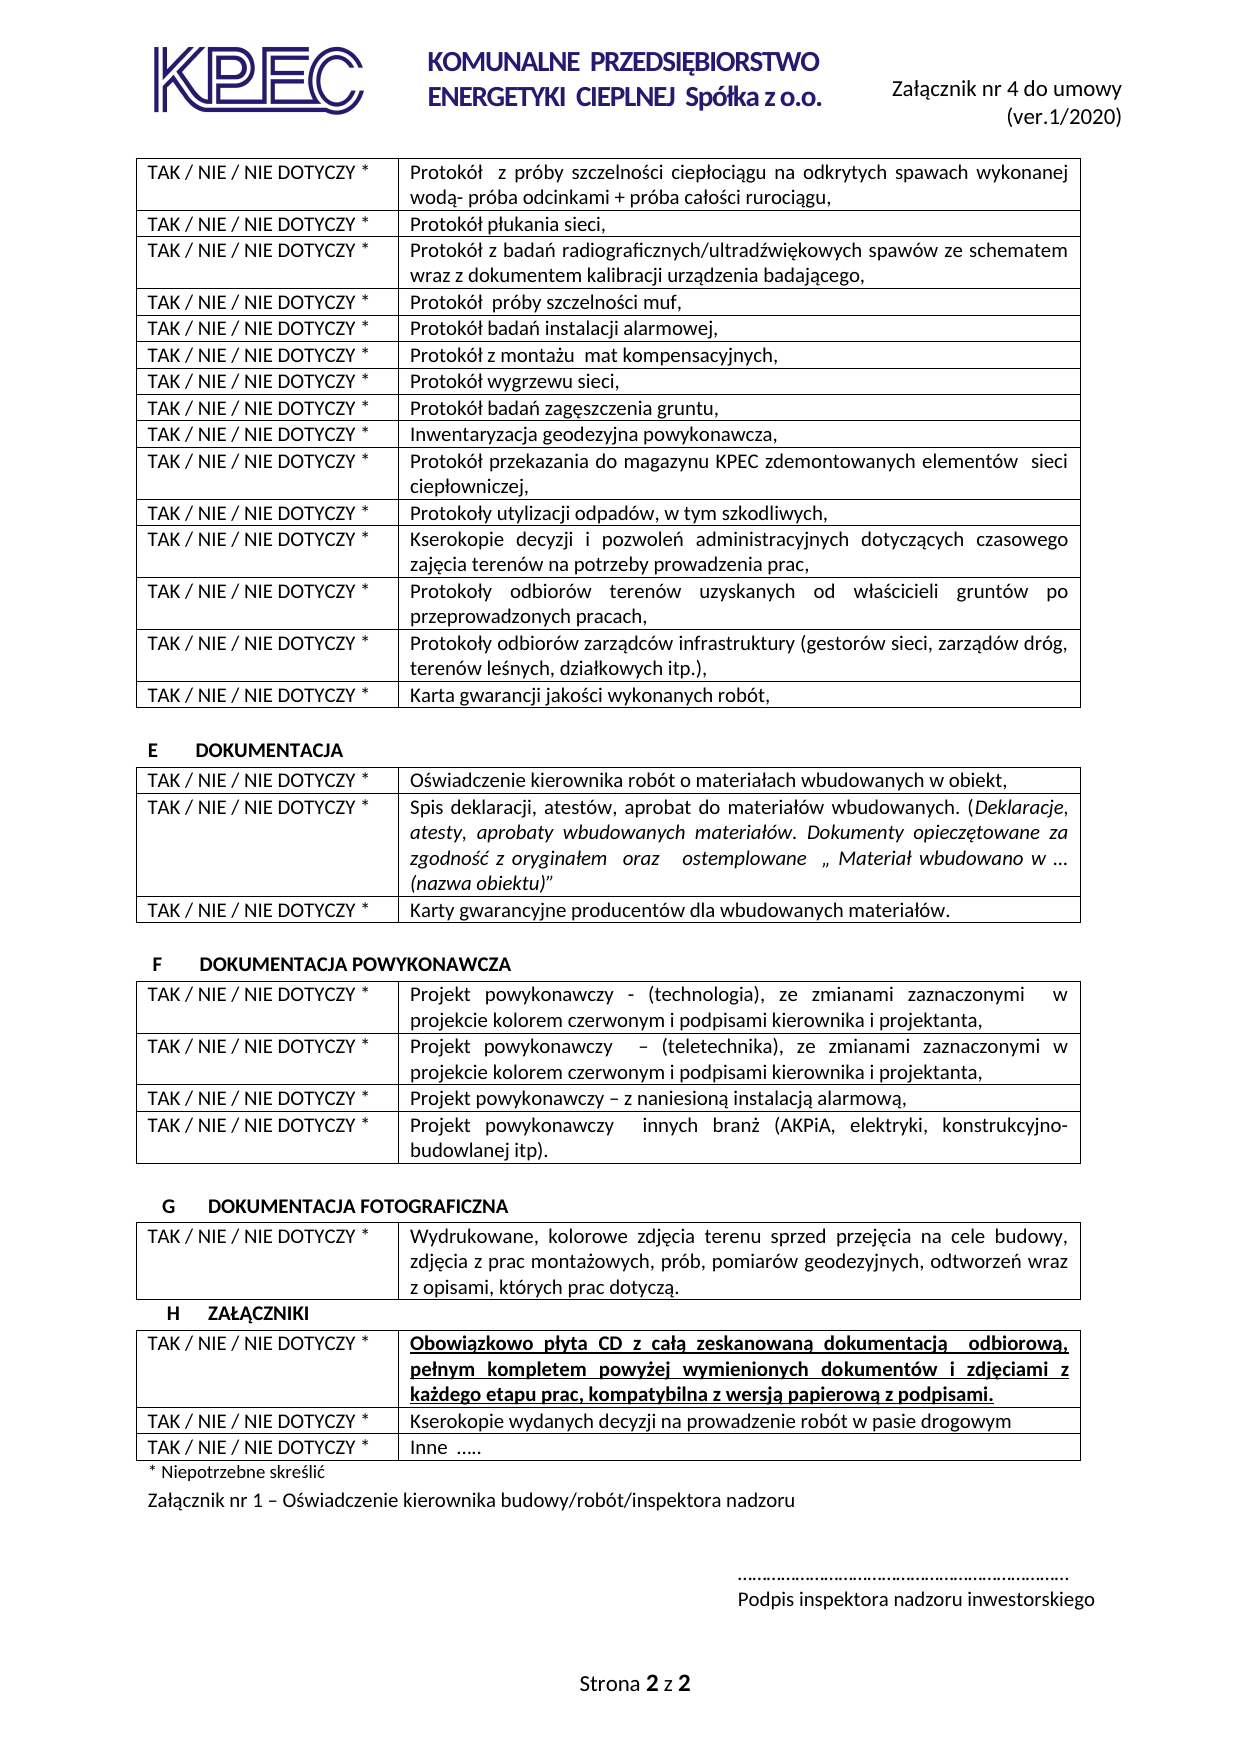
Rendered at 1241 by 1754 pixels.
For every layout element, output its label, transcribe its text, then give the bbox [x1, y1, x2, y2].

table_cell TAK / NIE / NIE DOTYCZY * [137, 794, 398, 896]
table_header Wydrukowane, kolorowe zdjęcia terenu sprzed przejęcia na cele budowy, zdjęcia z prac montażowych, prób, pomiarów geodezyjnych, odtworzeń wraz z opisami, których prac dotyczą. [399, 1223, 1080, 1299]
table_cell TAK / NIE / NIE DOTYCZY * [137, 237, 398, 288]
table_cell Protokół z próby szczelności ciepłociągu na odkrytych spawach wykonanej wodą- próba odcinkami + próba całości rurociągu, [399, 159, 1080, 210]
table_cell TAK / NIE / NIE DOTYCZY * [137, 1434, 398, 1460]
text F DOKUMENTACJA POWYKONAWCZA [148, 951, 1122, 977]
table_cell TAK / NIE / NIE DOTYCZY * [137, 578, 398, 629]
picture [153, 42, 365, 117]
table_cell Protokół próby szczelności muf, [399, 289, 1080, 314]
text Załącznik nr 1 – Oświadczenie kierownika budowy/robót/inspektora nadzoru [148, 1487, 1122, 1512]
text …………………………………………………………… [664, 1560, 1122, 1586]
table_cell Projekt powykonawczy innych branż (AKPiA, elektryki, konstrukcyjno- budowlanej itp). [399, 1112, 1080, 1163]
table_cell TAK / NIE / NIE DOTYCZY * [137, 897, 398, 922]
table_header TAK / NIE / NIE DOTYCZY * [137, 982, 398, 1032]
table_header TAK / NIE / NIE DOTYCZY * [137, 1223, 398, 1299]
table_cell Inne ….. [399, 1434, 1080, 1460]
table_cell TAK / NIE / NIE DOTYCZY * [137, 211, 398, 236]
table_cell TAK / NIE / NIE DOTYCZY * [137, 1085, 398, 1111]
text H ZAŁĄCZNIKI [148, 1300, 1122, 1326]
table_cell TAK / NIE / NIE DOTYCZY * [137, 1112, 398, 1163]
table_cell Projekt powykonawczy – z naniesioną instalacją alarmową, [399, 1085, 1080, 1111]
table_cell TAK / NIE / NIE DOTYCZY * [137, 682, 398, 707]
table_cell TAK / NIE / NIE DOTYCZY * [137, 289, 398, 314]
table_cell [137, 159, 398, 210]
table_cell TAK / NIE / NIE DOTYCZY * [137, 1034, 398, 1084]
table_cell Protokół z badań radiograficznych/ultradźwiękowych spawów ze schematem wraz z dokumentem kalibracji urządzenia badającego, [399, 237, 1080, 288]
table_cell Protokoły odbiorów zarządców infrastruktury (gestorów sieci, zarządów dróg, terenów leśnych, działkowych itp.), [399, 630, 1080, 681]
table_header TAK / NIE / NIE DOTYCZY * [137, 768, 398, 793]
table_header Oświadczenie kierownika robót o materiałach wbudowanych w obiekt, [399, 768, 1080, 793]
table_cell Spis deklaracji, atestów, aprobat do materiałów wbudowanych. (Deklaracje, atesty, aprobaty wbudowanych materiałów. Dokumenty opieczętowane za zgodność z oryginałem oraz ostemplowane „ Materiał wbudowano w …(nazwa obiektu)” [399, 794, 1080, 896]
table_cell Kserokopie wydanych decyzji na prowadzenie robót w pasie drogowym [399, 1408, 1080, 1433]
table_cell TAK / NIE / NIE DOTYCZY * [137, 448, 398, 499]
table_header Obowiązkowo płyta CD z całą zeskanowaną dokumentacją odbiorową, pełnym kompletem powyżej wymienionych dokumentów i zdjęciami z każdego etapu prac, kompatybilna z wersją papierową z podpisami. [399, 1331, 1080, 1407]
table_cell Kserokopie decyzji i pozwoleń administracyjnych dotyczących czasowego zajęcia terenów na potrzeby prowadzenia prac, [399, 526, 1080, 577]
table_cell TAK / NIE / NIE DOTYCZY * [137, 1408, 398, 1433]
table_cell Protokół badań instalacji alarmowej, [399, 316, 1080, 341]
table_cell Karta gwarancji jakości wykonanych robót, [399, 682, 1080, 707]
table_cell Protokół badań zagęszczenia gruntu, [399, 395, 1080, 420]
text E DOKUMENTACJA [148, 737, 1122, 763]
table_cell Projekt powykonawczy – (teletechnika), ze zmianami zaznaczonymi w projekcie kolorem czerwonym i podpisami kierownika i projektanta, [399, 1034, 1080, 1084]
table_cell TAK / NIE / NIE DOTYCZY * [137, 342, 398, 367]
table_cell TAK / NIE / NIE DOTYCZY * [137, 421, 398, 447]
text Podpis inspektora nadzoru inwestorskiego [664, 1586, 1122, 1611]
table_cell TAK / NIE / NIE DOTYCZY * [137, 526, 398, 577]
table_cell Protokół płukania sieci, [399, 211, 1080, 236]
table_cell Protokoły odbiorów terenów uzyskanych od właścicieli gruntów po przeprowadzonych pracach, [399, 578, 1080, 629]
table_cell Protokół z montażu mat kompensacyjnych, [399, 342, 1080, 367]
table_cell TAK / NIE / NIE DOTYCZY * [137, 500, 398, 525]
table_header Projekt powykonawczy - (technologia), ze zmianami zaznaczonymi w projekcie kolorem czerwonym i podpisami kierownika i projektanta, [399, 982, 1080, 1032]
table_cell TAK / NIE / NIE DOTYCZY * [137, 316, 398, 341]
text * Niepotrzebne skreślić [148, 1461, 1122, 1484]
table_cell Protokół przekazania do magazynu KPEC zdemontowanych elementów sieci ciepłowniczej, [399, 448, 1080, 499]
text G DOKUMENTACJA FOTOGRAFICZNA [148, 1193, 1122, 1218]
table_cell Karty gwarancyjne producentów dla wbudowanych materiałów. [399, 897, 1080, 922]
table_cell TAK / NIE / NIE DOTYCZY * [137, 630, 398, 681]
table_header TAK / NIE / NIE DOTYCZY * [137, 1331, 398, 1407]
table_cell Protokół wygrzewu sieci, [399, 369, 1080, 394]
table_cell Inwentaryzacja geodezyjna powykonawcza, [399, 421, 1080, 447]
table_cell Protokoły utylizacji odpadów, w tym szkodliwych, [399, 500, 1080, 525]
table_cell TAK / NIE / NIE DOTYCZY * [137, 369, 398, 394]
table_cell TAK / NIE / NIE DOTYCZY * [137, 395, 398, 420]
